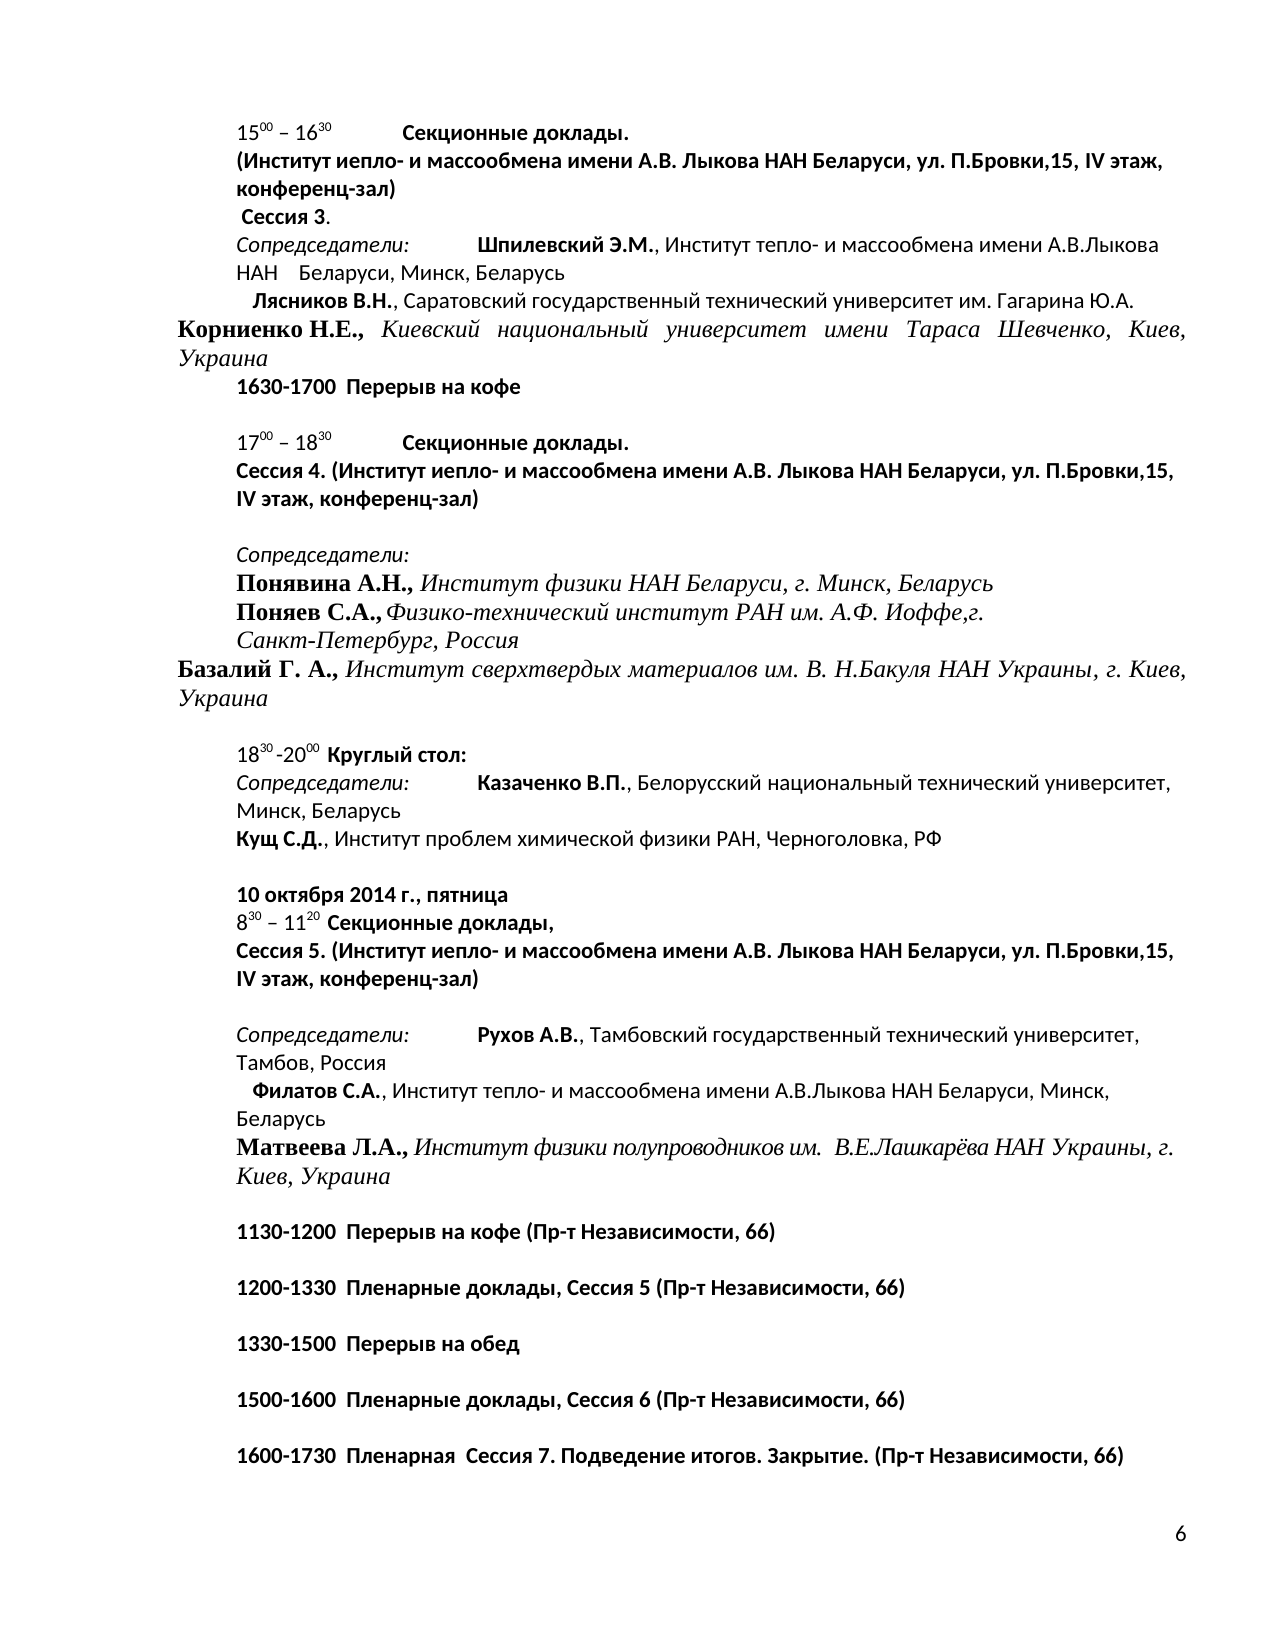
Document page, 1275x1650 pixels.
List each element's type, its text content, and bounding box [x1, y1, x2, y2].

text 1830 -2000 Круглый стол: [236, 740, 1186, 768]
text Сессия 5. (Институт иепло- и массообмена имени А.В. Лыкова НАН Беларуси, ул. П.Бровки,15, IV этаж, конференц-зал) [236, 936, 1186, 992]
text Базалий Г. А., Институт сверхтвердых материалов им. В. Н.Бакуля НАН Украины, г. Киев, Украина [177, 654, 1186, 712]
text 830 – 1120 Секционные доклады, [236, 908, 1186, 936]
text Сопредседатели: Рухов А.В., Тамбовский государственный технический университет, Тамбов, Россия [236, 1020, 1186, 1076]
text Поняев С.А., Физико-технический институт РАН им. А.Ф. Иоффе,г. [236, 597, 1186, 625]
text Кущ С.Д., Институт проблем химической физики РАН, Черноголовка, РФ [236, 824, 1186, 852]
text Понявина А.Н., Институт физики НАН Беларуси, г. Минск, Беларусь [236, 568, 1186, 597]
text 1600-1730 Пленарная Сессия 7. Подведение итогов. Закрытие. (Пр-т Независимости, 66) [236, 1442, 1186, 1470]
text Матвеева Л.А., Институт физики полупроводников им. В.Е.Лашкарёва НАН Украины, г. Киев, Украина [236, 1132, 1186, 1189]
text Сессия 4. (Институт иепло- и массообмена имени А.В. Лыкова НАН Беларуси, ул. П.Бровки,15, IV этаж, конференц-зал) [236, 456, 1186, 512]
text Санкт-Петербург, Россия [236, 625, 1186, 654]
text Сессия 3. [236, 202, 1186, 230]
text 1630-1700 Перерыв на кофе [236, 372, 1186, 400]
text 1330-1500 Перерыв на обед [236, 1329, 1186, 1358]
text 1200-1330 Пленарные доклады, Сессия 5 (Пр-т Независимости, 66) [236, 1273, 1186, 1302]
text Сопредседатели: Шпилевский Э.М., Институт тепло- и массообмена имени А.В.Лыкова НАН Беларуси, Минск, Беларусь [236, 230, 1186, 286]
text 1500-1600 Пленарные доклады, Сессия 6 (Пр-т Независимости, 66) [236, 1386, 1186, 1414]
text Лясников В.Н., Саратовский государственный технический университет им. Гагарина Ю.А. [236, 286, 1186, 314]
text Филатов С.А., Институт тепло- и массообмена имени А.В.Лыкова НАН Беларуси, Минск, Беларусь [236, 1076, 1186, 1132]
text Корниенко Н.Е., Киевский национальный университет имени Тараса Шевченко, Киев, Украина [177, 314, 1186, 372]
text 1500 – 1630 Секционные доклады. [236, 118, 1186, 146]
text Сопредседатели: Казаченко В.П., Белорусский национальный технический университет, Минск, Беларусь [236, 768, 1186, 824]
text 10 октября 2014 г., пятница [236, 880, 1186, 908]
text Сопредседатели: [236, 540, 1186, 568]
text 1130-1200 Перерыв на кофе (Пр-т Независимости, 66) [236, 1217, 1186, 1246]
text 1700 – 1830 Секционные доклады. [236, 428, 1186, 456]
text (Институт иепло- и массообмена имени А.В. Лыкова НАН Беларуси, ул. П.Бровки,15, IV этаж, конференц-зал) [236, 146, 1186, 202]
